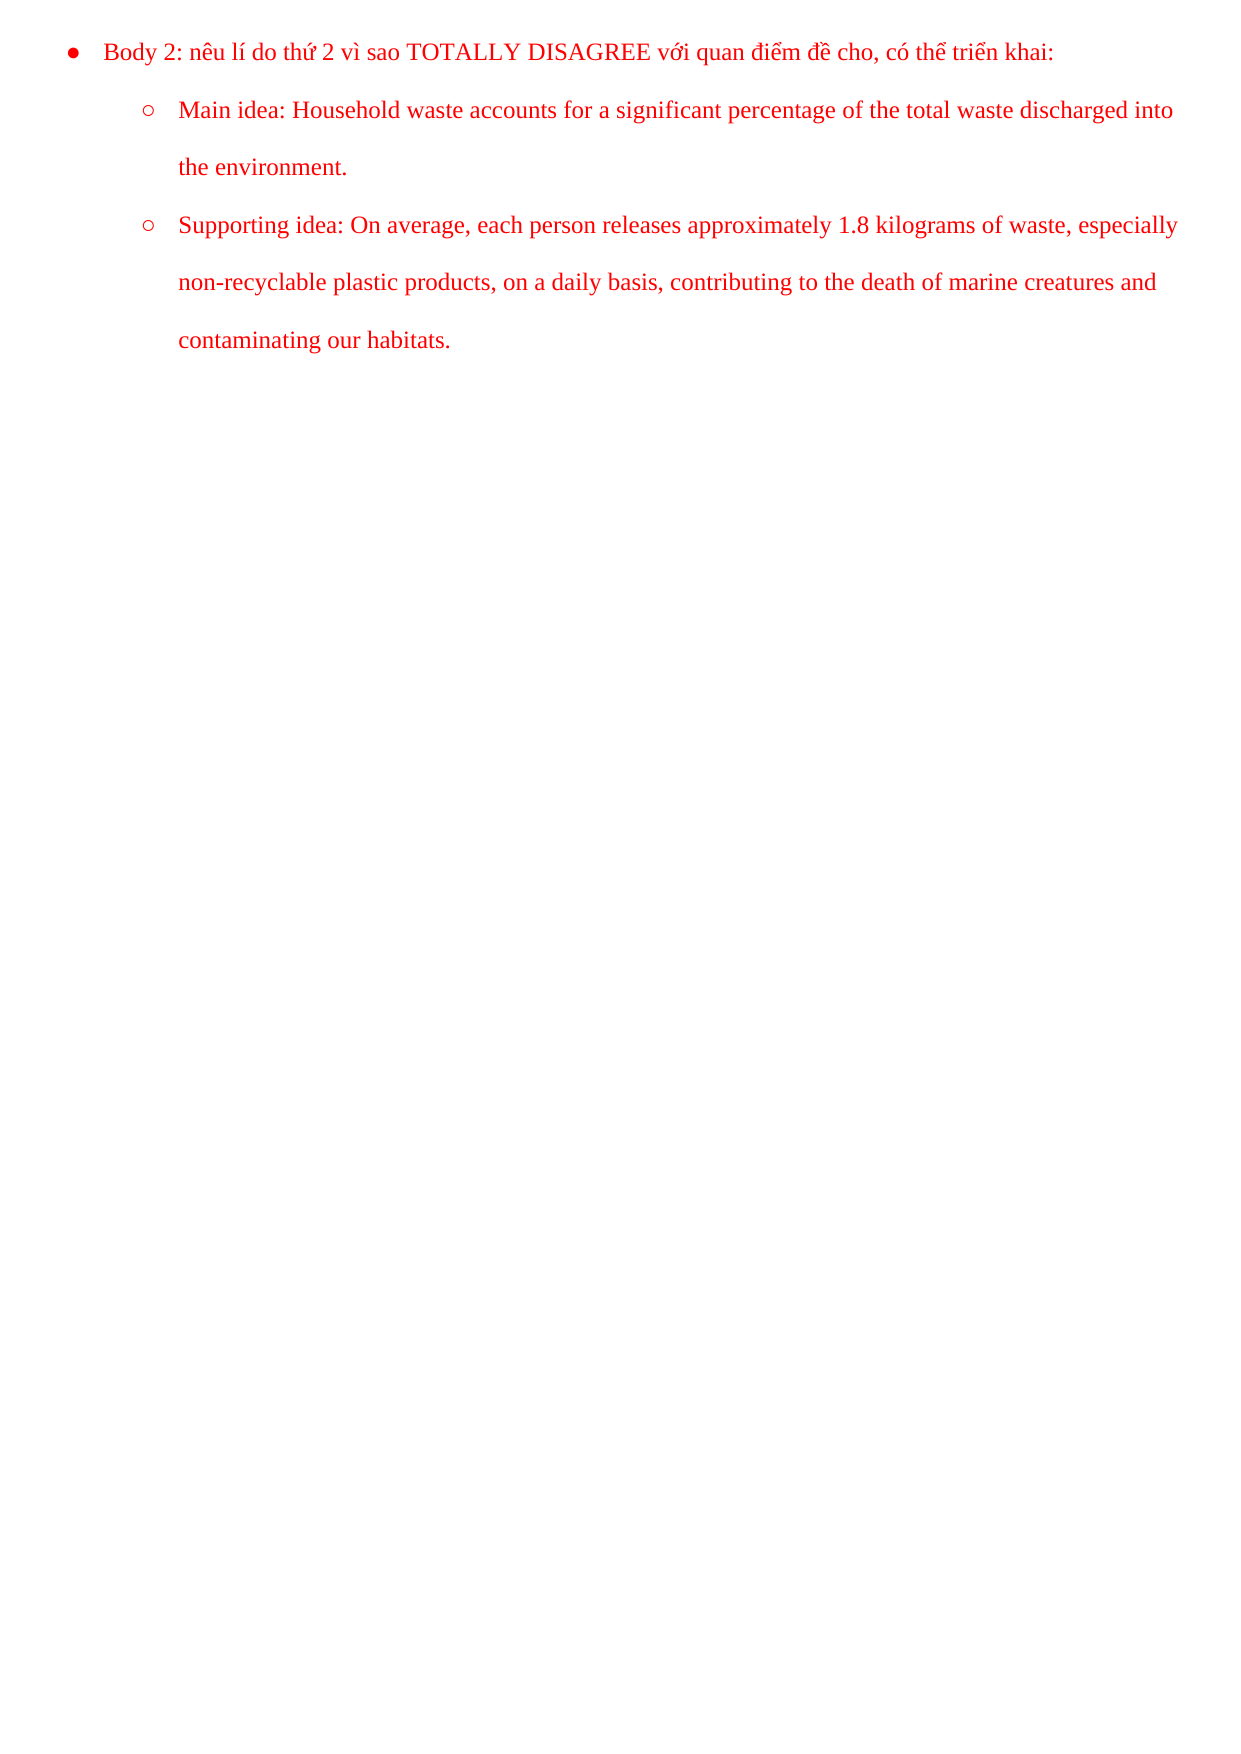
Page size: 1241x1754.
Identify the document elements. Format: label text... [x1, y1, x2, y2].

list Supporting idea: On average, each person releases approximately 1.8 kilograms of waste, especially non-recyclable plastic products, on a daily basis, contributing to the death of marine creatures and contaminating our habitats. [141, 210, 1200, 354]
list Body 2: nêu lí do thứ 2 vì sao TOTALLY DISAGREE với quan điểm đề cho, có thể triển khai: [66, 37, 1200, 66]
list Main idea: Household waste accounts for a significant percentage of the total waste discharged into the environment. [141, 95, 1200, 181]
